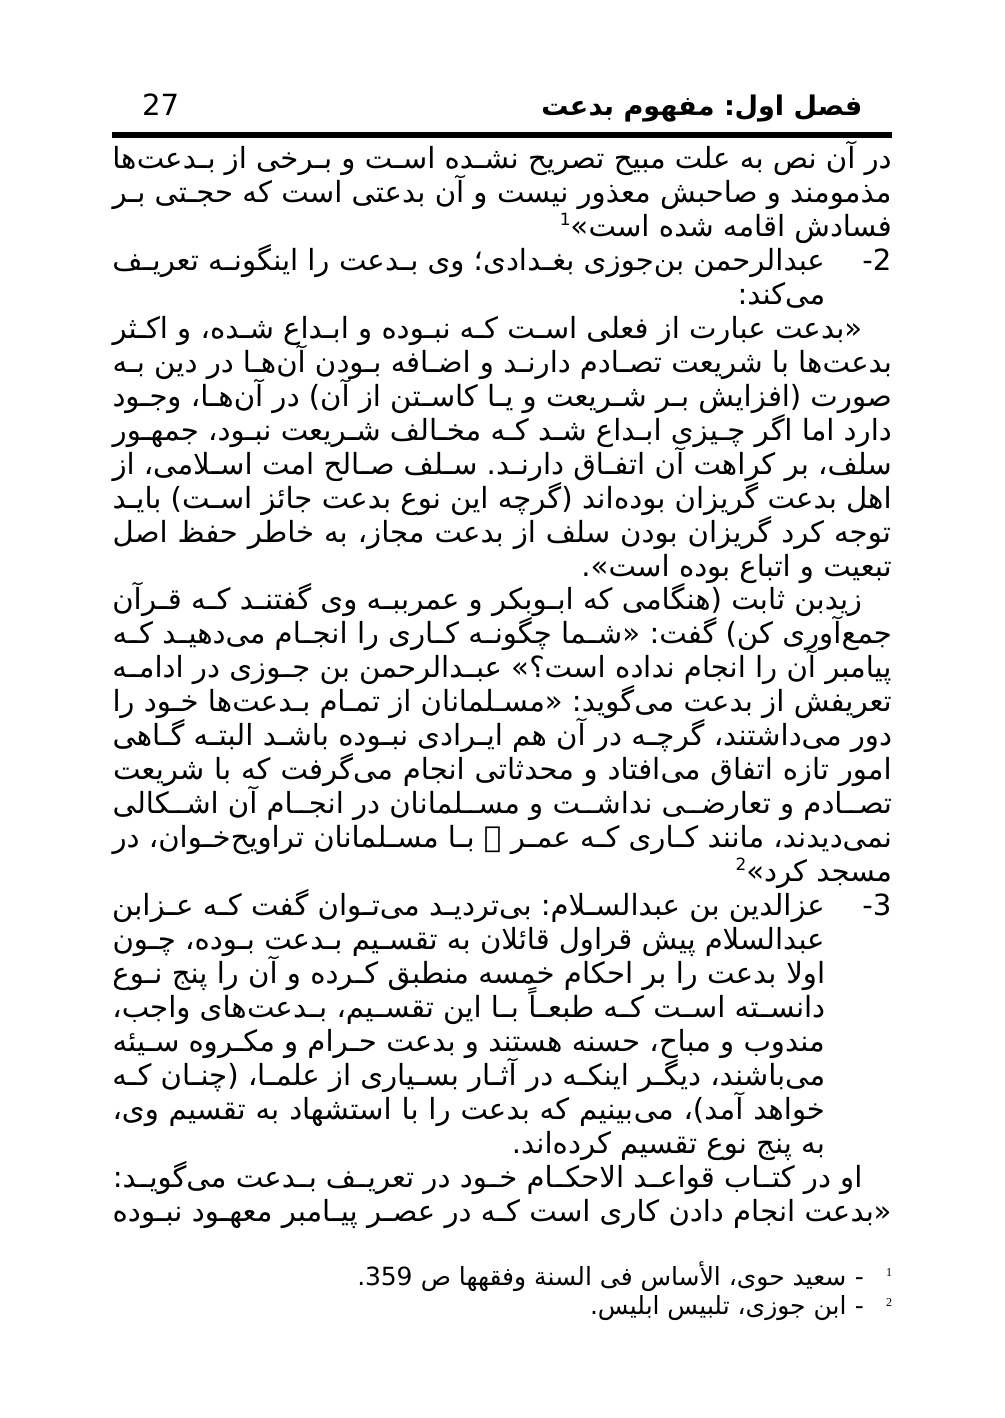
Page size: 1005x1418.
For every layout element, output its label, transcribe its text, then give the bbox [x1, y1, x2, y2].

text «بدعت عبارت از فعلی است که نبوده و ابداع شده، و اکثر بدعت‌ها با شریعت تصادم دارند و اضافه بودن آن‌ها در دین به صورت (افزایش بر شریعت و یا کاستن از آن) در آن‌ها، وجود دارد اما اگر چیزی ابداع شد که مخالف شریعت نبود، جمهور سلف، بر کراهت آن اتفاق دارند. سلف صالح امت اسلامی، از اهل بدعت گریزان بوده‌اند (گرچه این نوع بدعت جائز است) باید توجه کرد گریزان بودن سلف از بدعت مجاز، به خاطر حفظ اصل تبعیت و اتباع بوده است». [112, 311, 892, 583]
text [112, 1160, 892, 1228]
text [112, 141, 892, 243]
list عزالدین بن عبدالسلام: بی‌تردید می‌توان گفت که عزابن عبدالسلام پیش قراول قائلان به تقسیم بدعت بوده، چون اولا بدعت را بر احکام خمسه منطبق کرده و آن را پنج نوع دانسته است که طبعاً با این تقسیم، بدعت‌های واجب، مندوب و مباح، حسنه هستند و بدعت حرام و مکروه سیئه می‌باشند، دیگر اینکه در آثار بسیاری از علما، (چنان که خواهد آمد)، می‌بینیم که بدعت را با استشهاد به تقسیم وی، به پنج نوع تقسیم کرده‌اند. [112, 888, 862, 1160]
text زیدبن ثابت (هنگامی که ابوبکر و عمرببه وی گفتند که قرآن جمع‌آوری کن) گفت: «شما چگونه کاری را انجام می‌دهید که پیامبر آن را انجام نداده است؟» عبدالرحمن بن جوزی در ادامه تعریفش از بدعت می‌گوید: «مسلمانان از تمام بدعت‌ها خود را دور می‌داشتند، گرچه در آن هم ایرادی نبوده باشد البته گاهی امور تازه اتفاق می‌افتاد و محدثاتی انجام می‌گرفت که با شریعت تصادم و تعارضی نداشت و مسلمانان در انجام آن اشکالی نمی‌دیدند، مانند کاری که عمر با مسلمانان تراویح‌خوان، در مسجد کرد» [112, 583, 892, 888]
list عبدالرحمن بن‌جوزی بغدادی؛ وی بدعت را اینگونه تعریف می‌کند: [112, 243, 862, 311]
